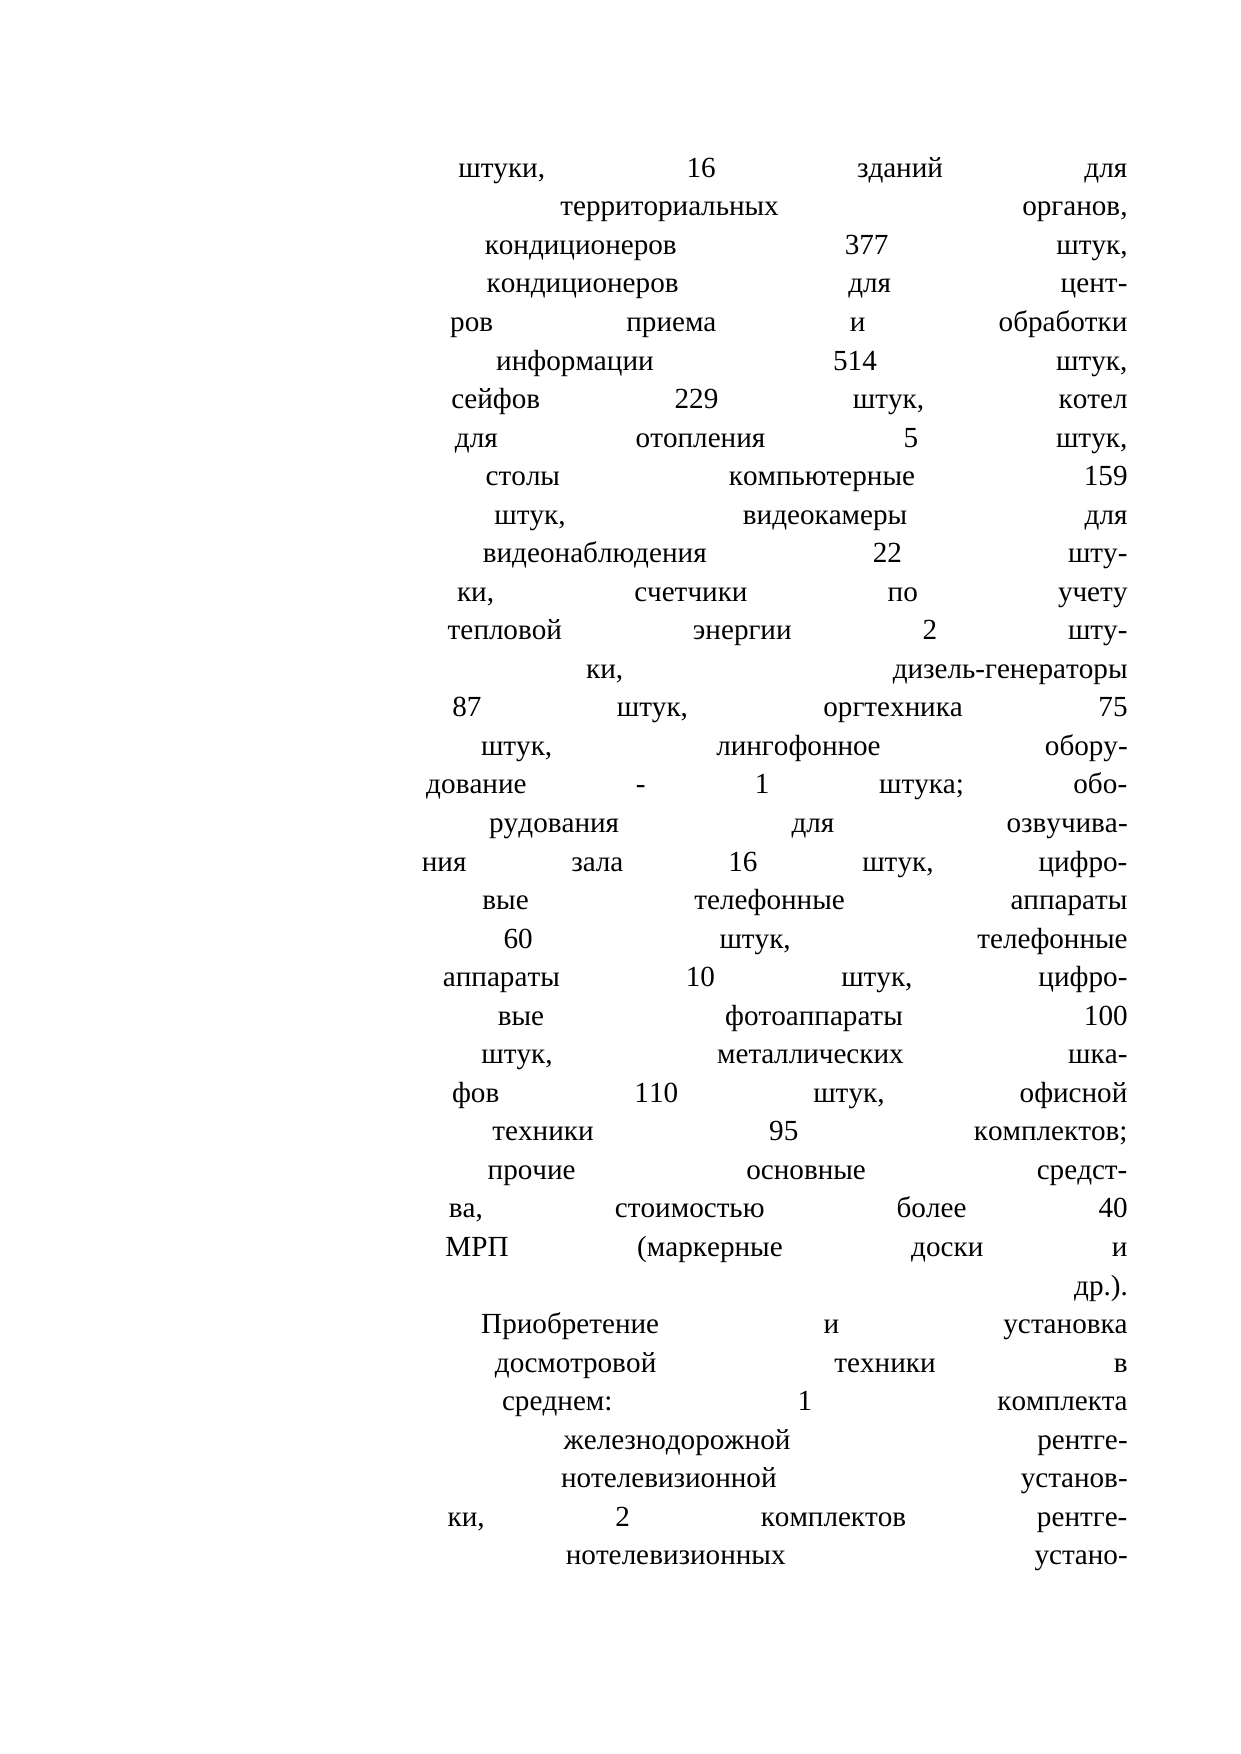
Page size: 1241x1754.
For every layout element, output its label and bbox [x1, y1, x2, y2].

text [112, 150, 1128, 1571]
